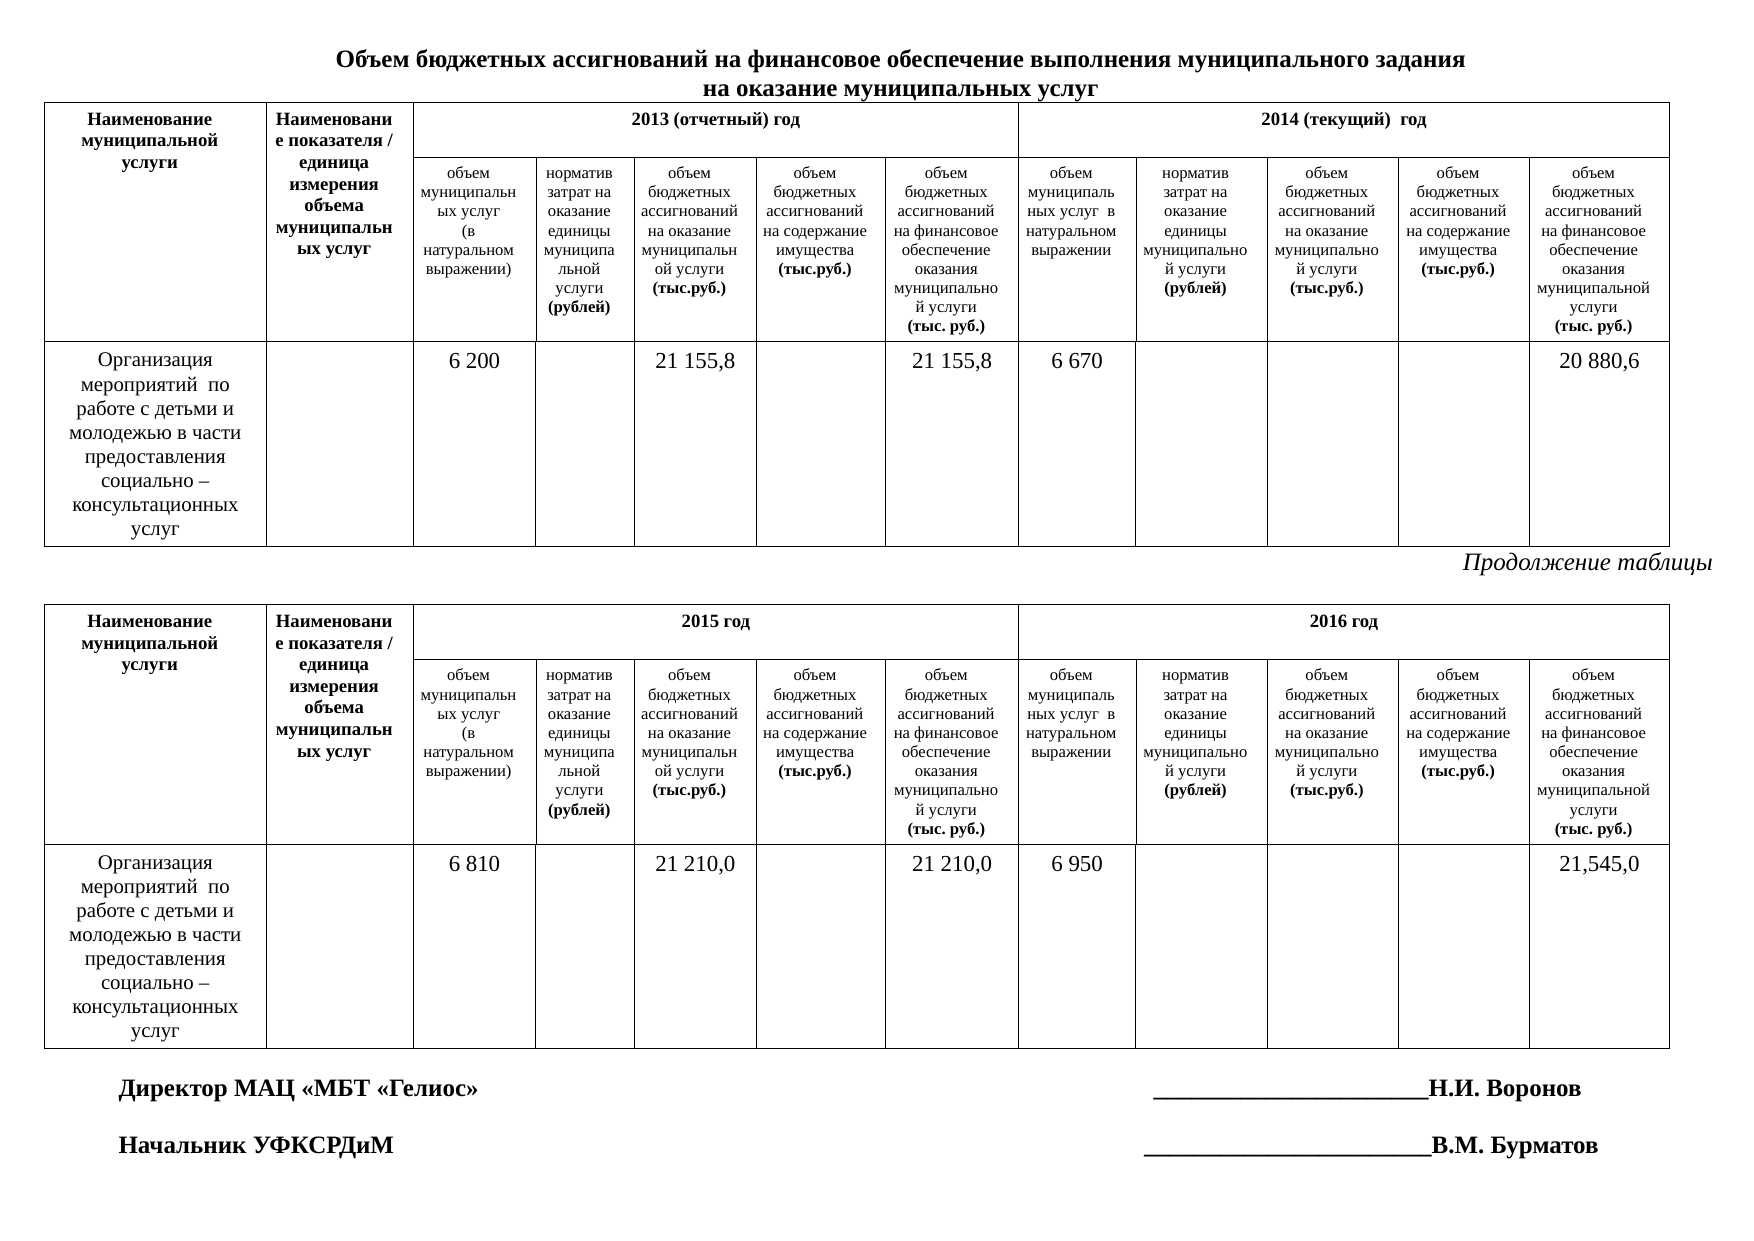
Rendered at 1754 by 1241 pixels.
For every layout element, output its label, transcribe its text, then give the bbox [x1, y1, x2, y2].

table_cell [1399, 845, 1529, 1048]
table_cell Организация мероприятий по работе с детьми и молодежью в части предоставления социально – консультационных услуг [45, 845, 266, 1048]
table_cell объем муниципальных услуг (в натуральном выражении) [414, 660, 536, 843]
list Начальник УФКСРДиМ _______________________В.М. Бурматов [118, 1130, 1713, 1159]
text Продолжение таблицы [32, 547, 1713, 575]
table_cell [267, 342, 413, 546]
table_cell норматив затрат на оказание единицы муниципальной услуги (рублей) [537, 660, 634, 843]
table_cell объем муниципальных услуг в натуральном выражении [1019, 660, 1136, 843]
table_cell 6 670 [1019, 342, 1135, 546]
table_cell объем бюджетных ассигнований на оказание муниципальной услуги (тыс.руб.) [635, 158, 756, 341]
table_cell 20 880,6 [1530, 342, 1669, 546]
table_header 2013 (отчетный) год [414, 103, 1018, 157]
table_cell объем бюджетных ассигнований на содержание имущества (тыс.руб.) [1399, 660, 1529, 843]
text Объем бюджетных ассигнований на финансовое обеспечение выполнения муниципального задания [89, 44, 1713, 73]
table_cell объем бюджетных ассигнований на финансовое обеспечение оказания муниципальной услуги (тыс. руб.) [1530, 158, 1669, 341]
text на оказание муниципальных услуг [89, 73, 1713, 102]
table_cell 6 950 [1019, 845, 1135, 1048]
table_cell объем муниципальных услуг (в натуральном выражении) [414, 158, 536, 341]
table_header Наименование муниципальной услуги [45, 605, 266, 843]
table_header 2014 (текущий) год [1019, 103, 1669, 157]
table_cell [1136, 342, 1267, 546]
table_cell [536, 342, 634, 546]
table_cell [536, 845, 634, 1048]
table_cell объем муниципальных услуг в натуральном выражении [1019, 158, 1136, 341]
table_cell [757, 342, 885, 546]
table_cell норматив затрат на оказание единицы муниципальной услуги (рублей) [1137, 158, 1267, 341]
table_cell 6 810 [414, 845, 535, 1048]
table_cell [267, 845, 413, 1048]
table_cell 21 210,0 [886, 845, 1018, 1048]
table_cell 21 155,8 [635, 342, 756, 546]
table_cell 21,545,0 [1530, 845, 1669, 1048]
table_cell [757, 845, 885, 1048]
table_cell 21 155,8 [886, 342, 1018, 546]
table_cell объем бюджетных ассигнований на содержание имущества (тыс.руб.) [757, 158, 885, 341]
table_cell 6 200 [414, 342, 535, 546]
table_header Наименование муниципальной услуги [45, 103, 266, 341]
table_header Наименование показателя / единица измерения объема муниципальных услуг [267, 103, 413, 341]
table_header 2015 год [414, 605, 1018, 659]
table_cell норматив затрат на оказание единицы муниципальной услуги (рублей) [537, 158, 634, 341]
table_cell объем бюджетных ассигнований на финансовое обеспечение оказания муниципальной услуги (тыс. руб.) [1530, 660, 1669, 843]
table_header 2016 год [1019, 605, 1669, 659]
table_cell норматив затрат на оказание единицы муниципальной услуги (рублей) [1137, 660, 1267, 843]
table_cell объем бюджетных ассигнований на финансовое обеспечение оказания муниципальной услуги (тыс. руб.) [886, 158, 1018, 341]
table_header Наименование показателя / единица измерения объема муниципальных услуг [267, 605, 413, 843]
table_cell Организация мероприятий по работе с детьми и молодежью в части предоставления социально – консультационных услуг [45, 342, 266, 546]
list Директор МАЦ «МБТ «Гелиос» ______________________Н.И. Воронов [118, 1073, 1713, 1101]
table_cell объем бюджетных ассигнований на оказание муниципальной услуги (тыс.руб.) [635, 660, 756, 843]
table_cell [1268, 845, 1398, 1048]
table_cell [1136, 845, 1267, 1048]
table_cell объем бюджетных ассигнований на финансовое обеспечение оказания муниципальной услуги (тыс. руб.) [886, 660, 1018, 843]
table_cell объем бюджетных ассигнований на оказание муниципальной услуги (тыс.руб.) [1268, 158, 1398, 341]
table_cell объем бюджетных ассигнований на содержание имущества (тыс.руб.) [757, 660, 885, 843]
table_cell [1268, 342, 1398, 546]
table_cell [1399, 342, 1529, 546]
table_cell 21 210,0 [635, 845, 756, 1048]
table_cell объем бюджетных ассигнований на оказание муниципальной услуги (тыс.руб.) [1268, 660, 1398, 843]
table_cell объем бюджетных ассигнований на содержание имущества (тыс.руб.) [1399, 158, 1529, 341]
